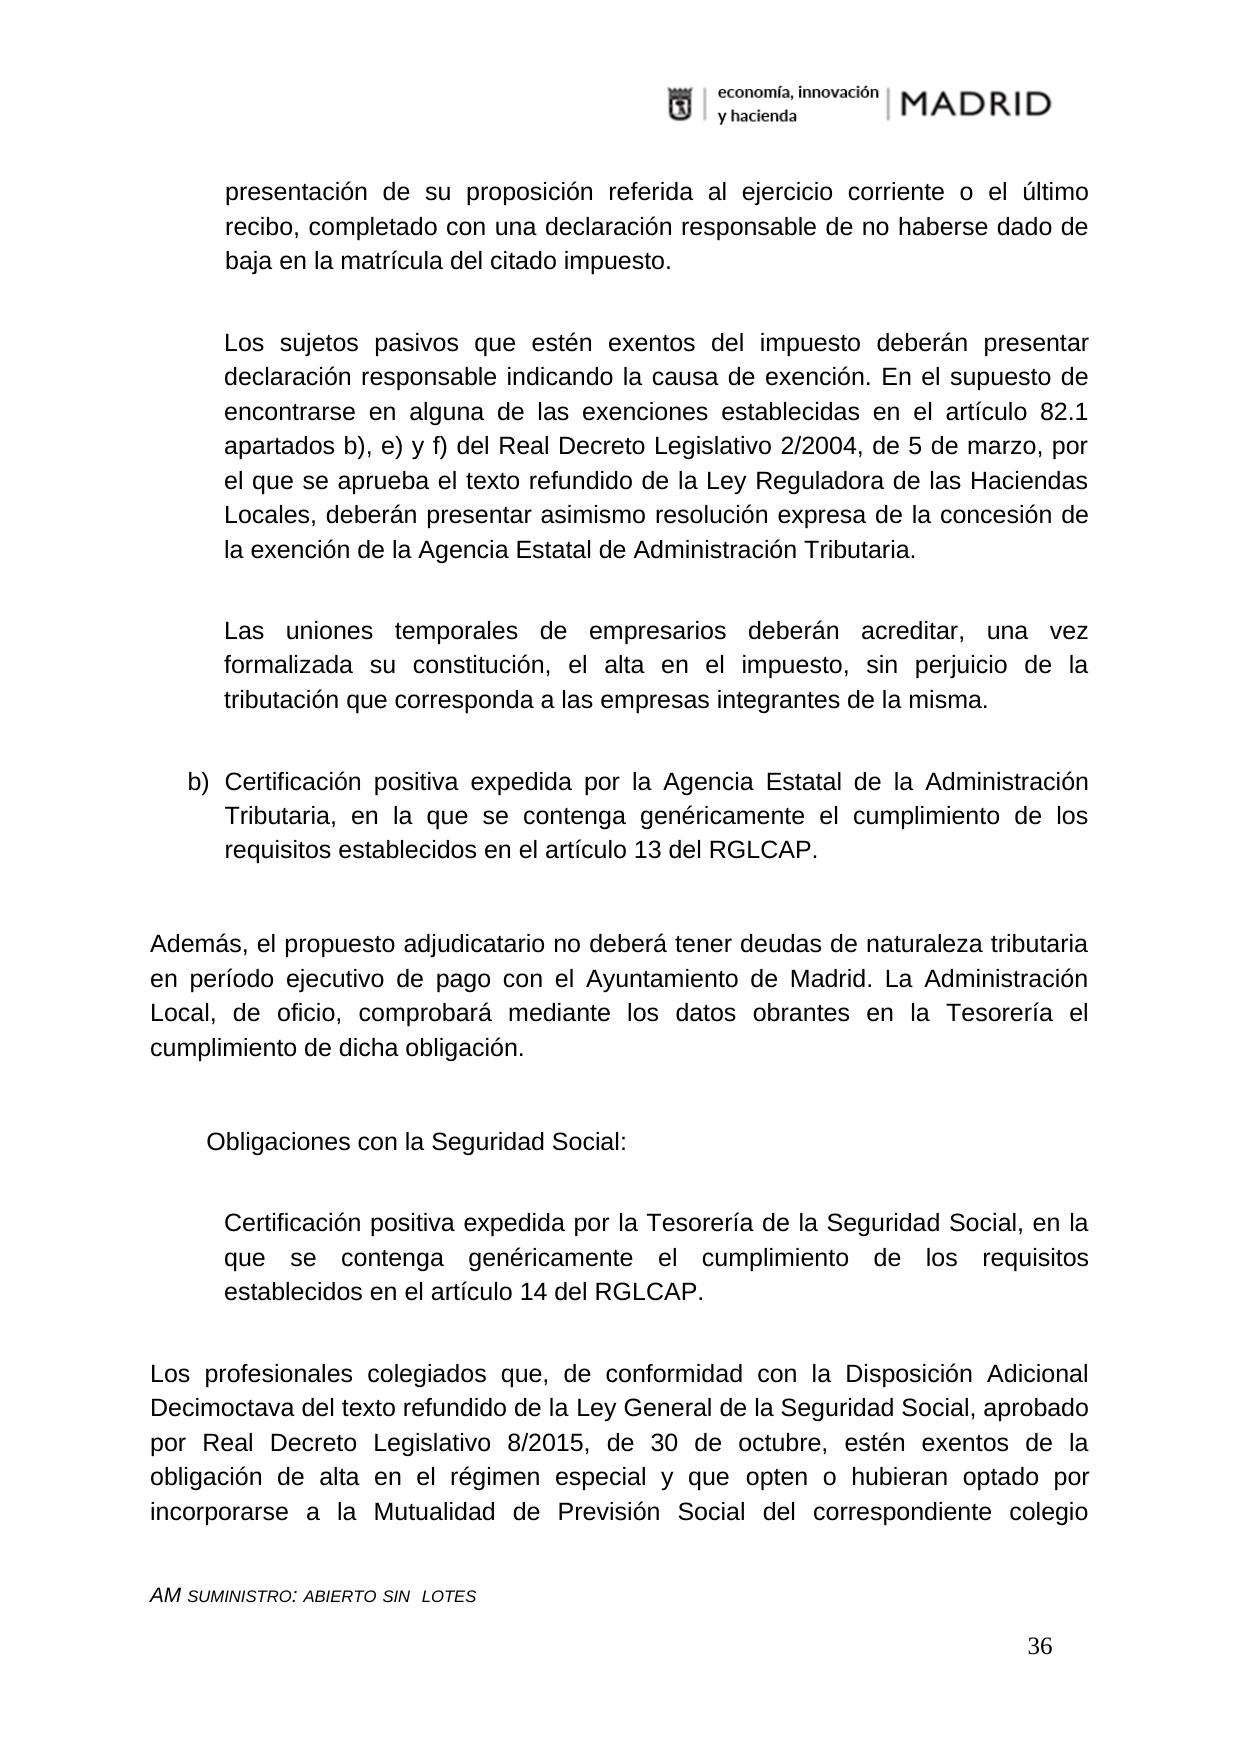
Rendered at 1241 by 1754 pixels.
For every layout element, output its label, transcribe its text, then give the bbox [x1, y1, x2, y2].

text Además, el propuesto adjudicatario no deberá tener deudas de naturaleza tributaria en período ejecutivo de pago con el Ayuntamiento de Madrid. , de oficio, comprobará mediante los datos obrantes en el cumplimiento de dicha obligación. [150, 929, 1090, 1062]
text Las uniones temporales de empresarios deberán acreditar, una vez formalizada su constitución, el alta en el impuesto, sin perjuicio de la tributación que corresponda a las empresas integrantes de la misma. [224, 616, 1090, 714]
picture [647, 75, 1068, 142]
text Certificación positiva expedida por de , en la que se contenga genéricamente el cumplimiento de los requisitos establecidos en el artículo 14 del RGLCAP. [224, 1208, 1090, 1306]
text Obligaciones con : [206, 1127, 1090, 1156]
list Certificación positiva expedida por de , en la que se contenga genéricamente el cumplimiento de los requisitos establecidos en el artículo 13 del RGLCAP. [187, 766, 1090, 864]
text Los sujetos pasivos que estén exentos del impuesto deberán presentar declaración responsable indicando la causa de exención. En el supuesto de encontrarse en alguna de las exenciones establecidas en el artículo 82.1 apartados b), e) y f) del Real Decreto Legislativo 2/2004, de 5 de marzo, por el que se aprueba el texto refundido de de las Haciendas Locales, deberán presentar asimismo resolución expresa de la concesión de la exención de de Administración Tributaria. [224, 328, 1090, 563]
